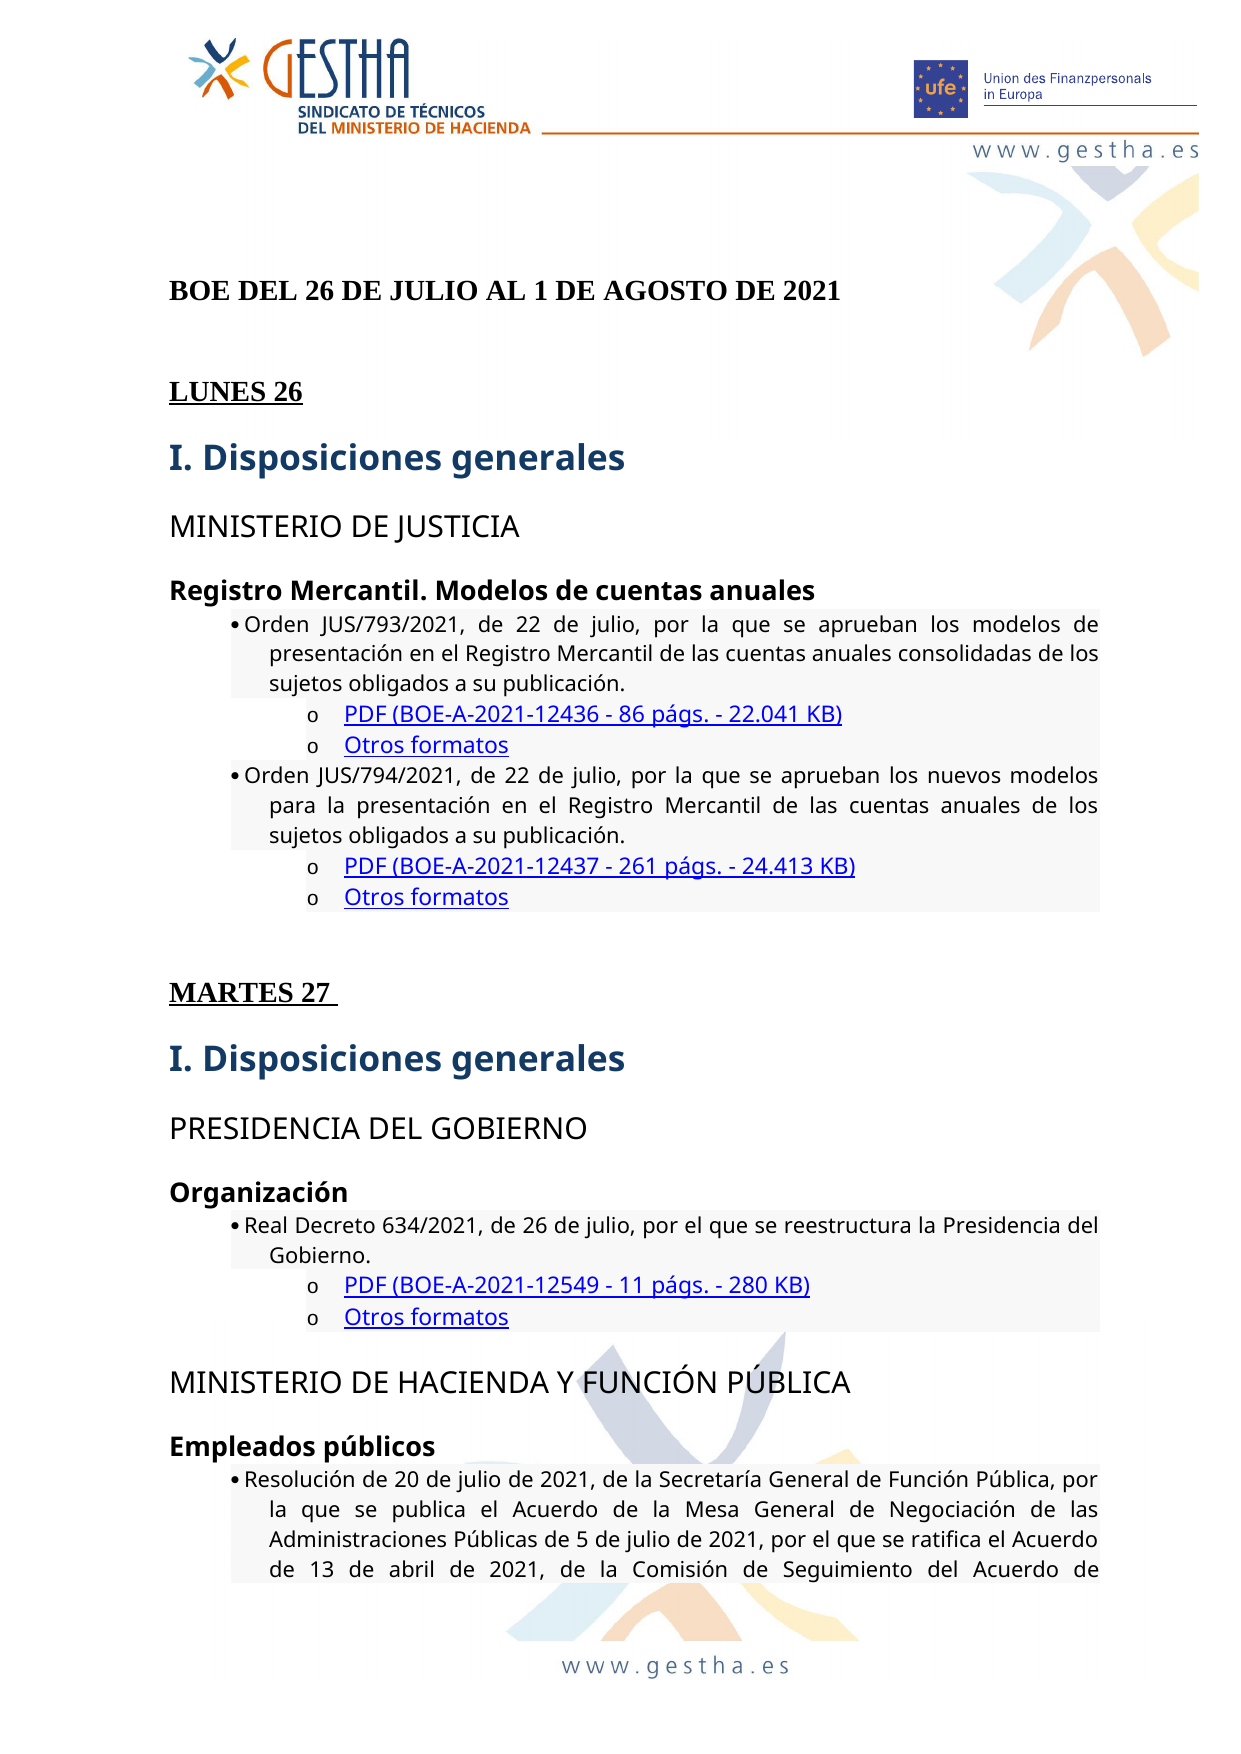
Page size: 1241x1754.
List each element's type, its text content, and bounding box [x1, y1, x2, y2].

subtitle MINISTERIO DE JUSTICIA [169, 506, 1125, 547]
text LUNES 26 [169, 374, 1125, 407]
subtitle Organización [169, 1173, 1125, 1210]
list Real Decreto 634/2021, de 26 de julio, por el que se reestructura la Presidencia del Gobierno. [231, 1210, 1100, 1269]
picture [187, 37, 1201, 441]
list PDF (BOE-A-2021-12549 - 11 págs. - 280 KB) [306, 1269, 1100, 1301]
subtitle MINISTERIO DE HACIENDA Y FUNCIÓN PÚBLICA [169, 1361, 1125, 1402]
list Otros formatos [306, 881, 1100, 912]
list Otros formatos [306, 1301, 1100, 1332]
picture [168, 1315, 1182, 1680]
subtitle Registro Mercantil. Modelos de cuentas anuales [169, 572, 1125, 609]
subtitle I. Disposiciones generales [169, 432, 1125, 481]
list PDF (BOE-A-2021-12436 - 86 págs. - 22.041 KB) [306, 698, 1100, 729]
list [231, 1464, 1100, 1583]
subtitle Empleados públicos [169, 1427, 1125, 1464]
text BOE DEL 26 DE JULIO AL 1 DE AGOSTO DE 2021 [169, 273, 1125, 307]
subtitle I. Disposiciones generales [169, 1034, 1125, 1082]
list Otros formatos [306, 729, 1100, 761]
list Orden JUS/793/2021, de 22 de julio, por la que se aprueban los modelos de presentación en el Registro Mercantil de las cuentas anuales consolidadas de los sujetos obligados a su publicación. [231, 609, 1100, 698]
text MARTES 27 [169, 975, 1125, 1009]
list Orden JUS/794/2021, de 22 de julio, por la que se aprueban los nuevos modelos para la presentación en el Registro Mercantil de las cuentas anuales de los sujetos obligados a su publicación. [231, 761, 1100, 850]
subtitle PRESIDENCIA DEL GOBIERNO [169, 1107, 1125, 1148]
list PDF (BOE-A-2021-12437 - 261 págs. - 24.413 KB) [306, 850, 1100, 881]
